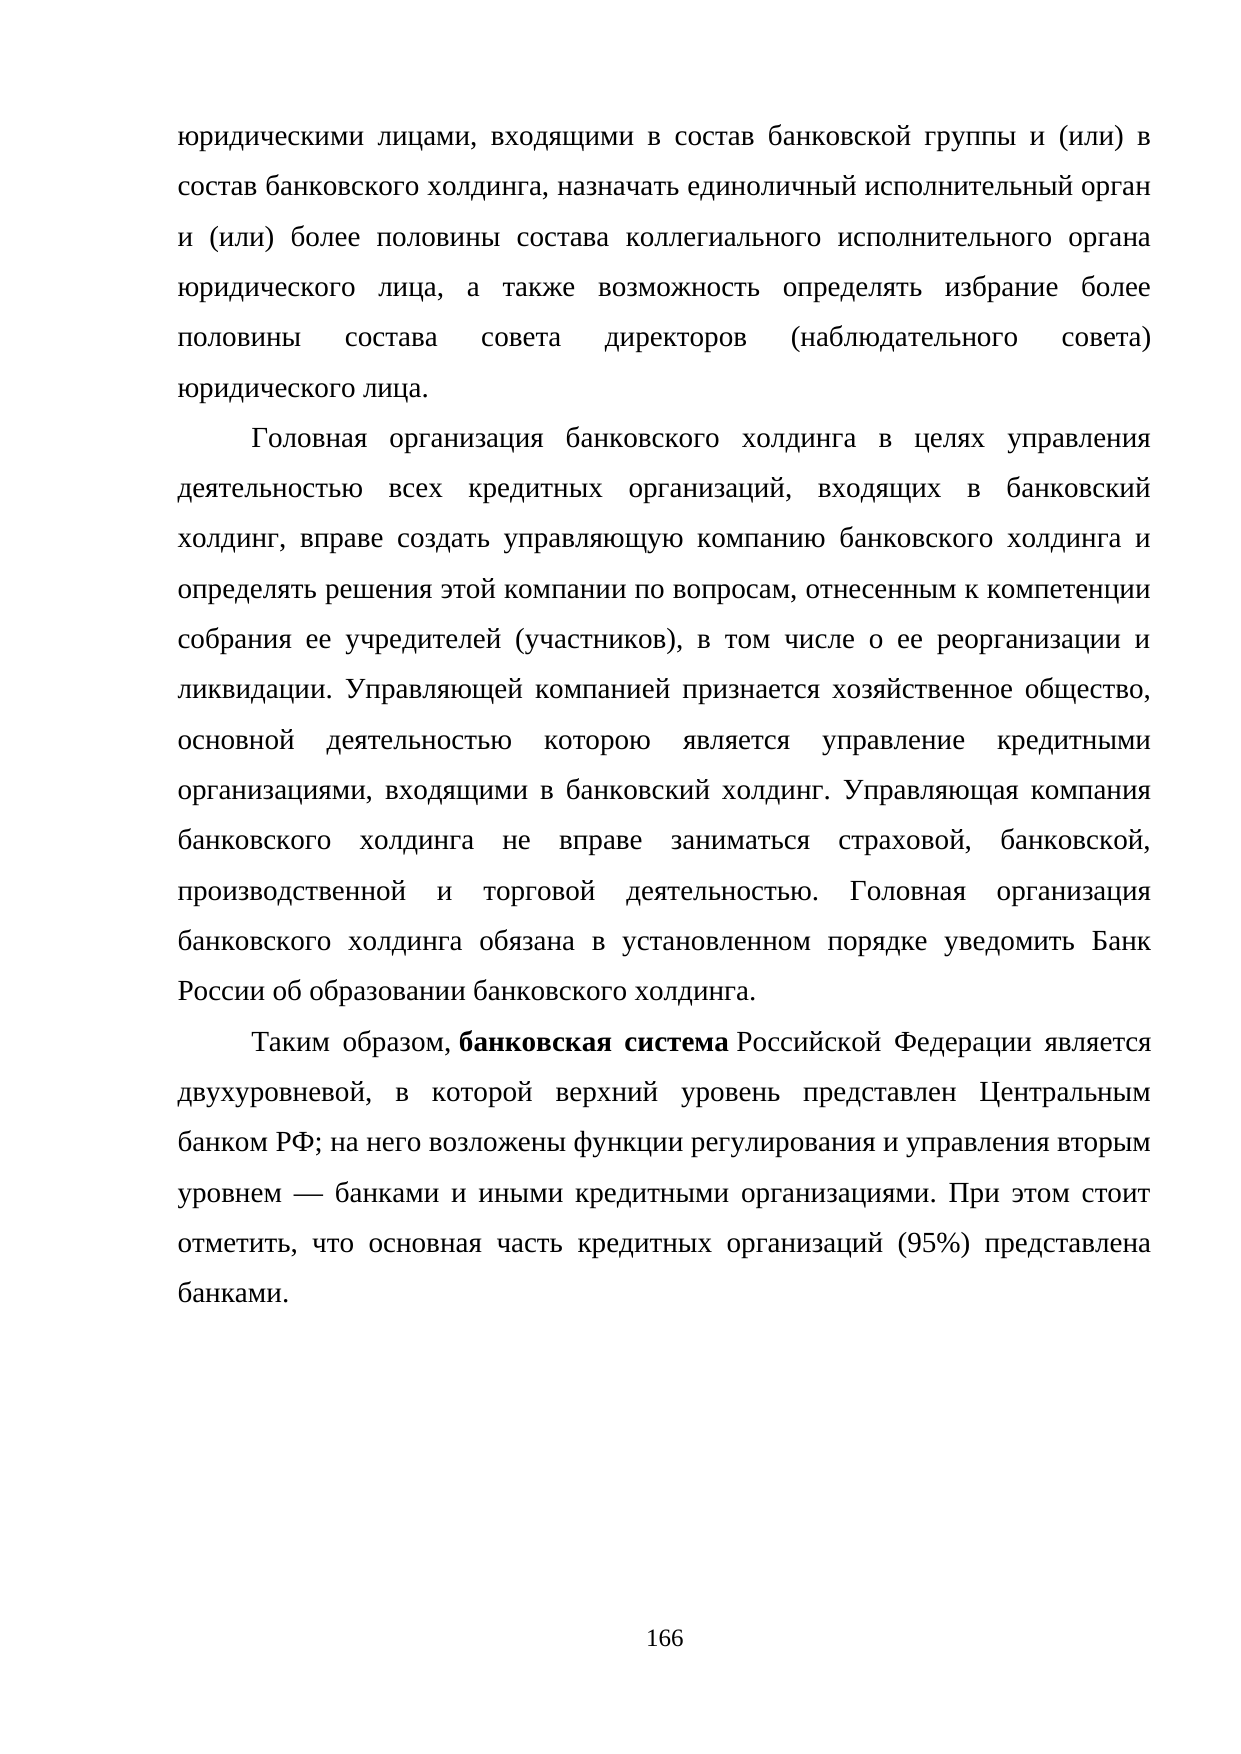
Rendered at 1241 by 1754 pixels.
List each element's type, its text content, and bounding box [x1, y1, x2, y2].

text Головная организация банковского холдинга в целях управления деятельностью всех кредитных организаций, входящих в банковский холдинг, вправе создать управляющую компанию банковского холдинга и определять решения этой компании по вопросам, отнесенным к компетенции собрания ее учредителей (участников), в том числе о ее реорганизации и ликвидации. Управляющей компанией признается хозяйственное общество, основной деятельностью которою является управление кредитными организациями, входящими в банковский холдинг. Управляющая компания банковского холдинга не вправе заниматься страховой, банковской, производственной и торговой деятельностью. Головная организация банковского холдинга обязана в установленном порядке уведомить Банк России об образовании банковского холдинга. [177, 420, 1152, 1007]
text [177, 118, 1152, 403]
text Таким образом, банковская система Российской Федерации является двухуровневой, в которой верхний уровень представлен Центральным банком РФ; на него возложены функции регулирования и управления вторым уровнем — банками и иными кредитными организациями. При этом стоит отметить, что основная часть кредитных организаций (95%) представлена банками. [177, 1024, 1152, 1309]
